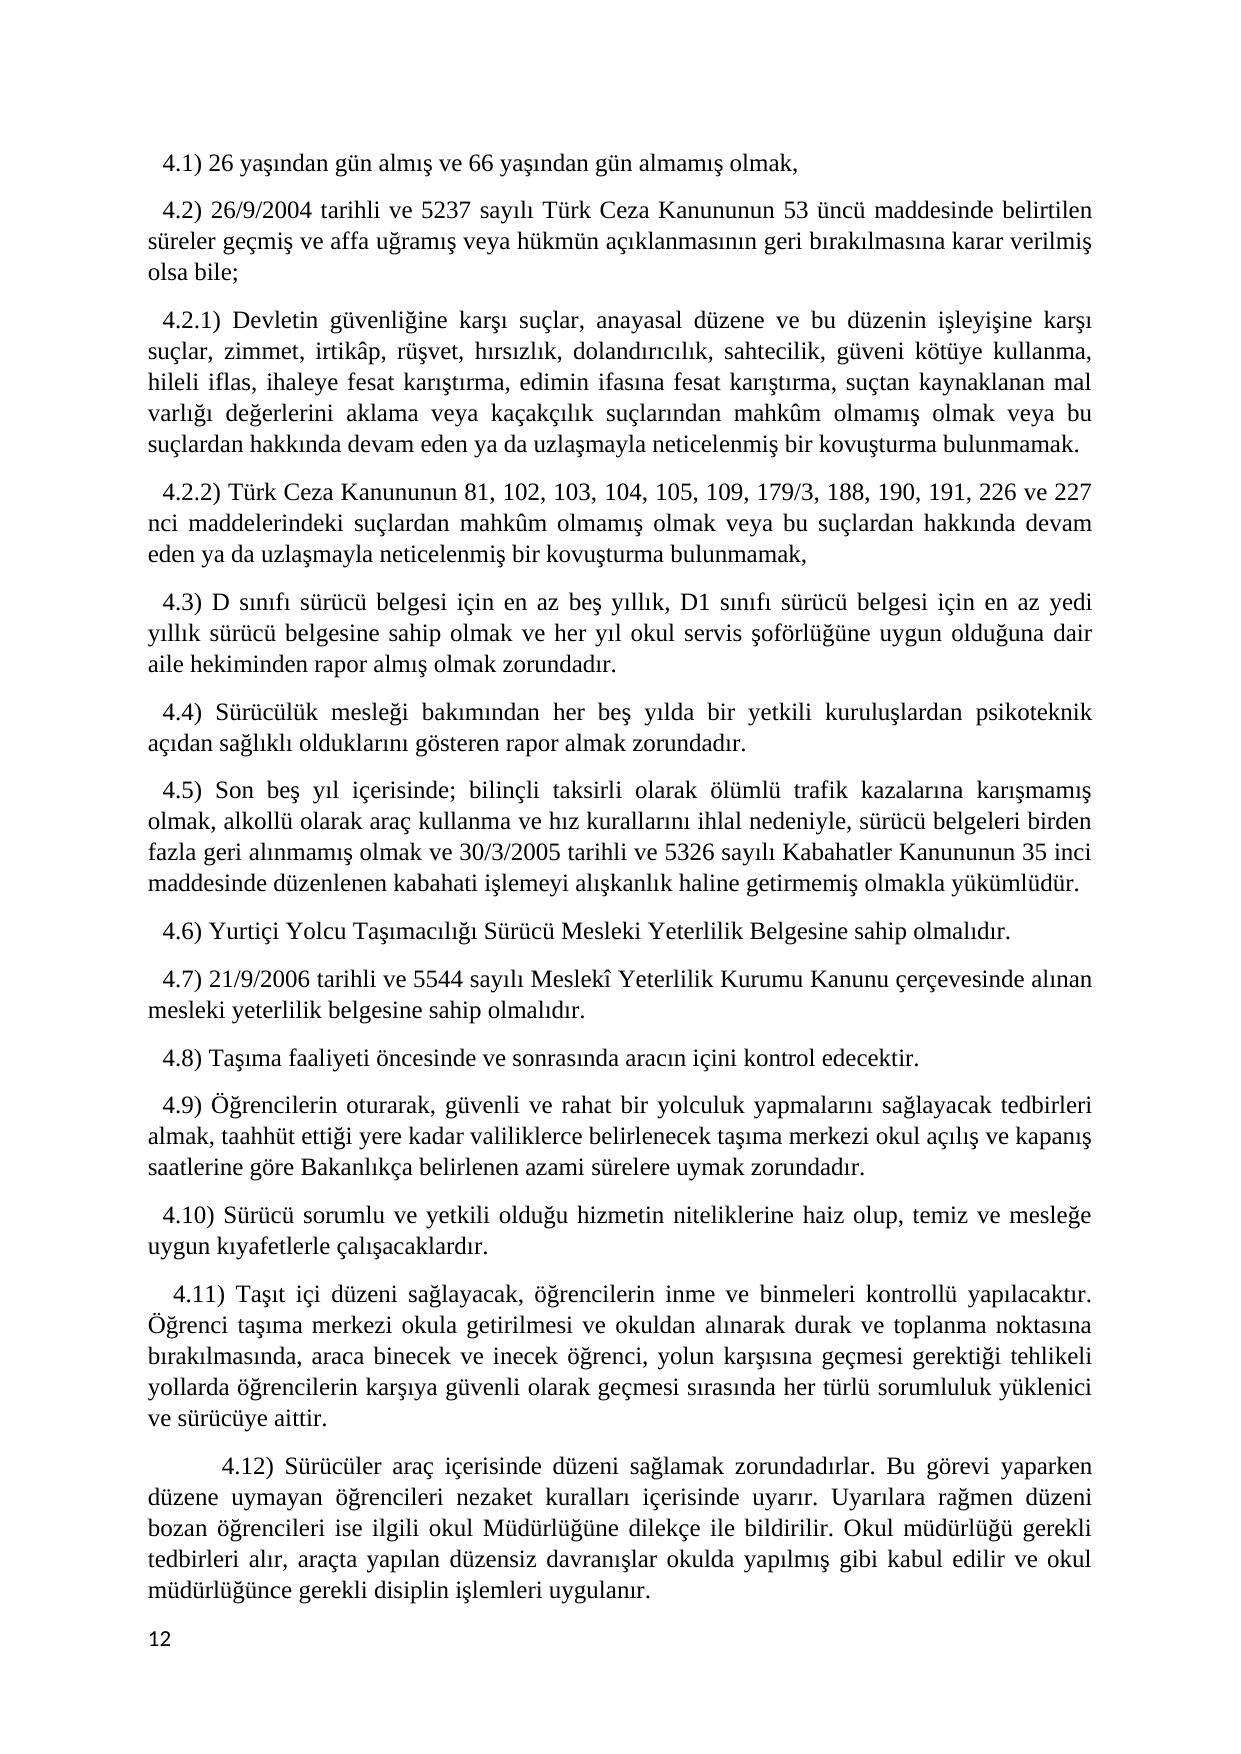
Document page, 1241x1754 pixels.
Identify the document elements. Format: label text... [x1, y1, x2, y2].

text 4.2.1) Devletin güvenliğine karşı suçlar, anayasal düzene ve bu düzenin işleyişine karşı suçlar, zimmet, irtikâp, rüşvet, hırsızlık, dolandırıcılık, sahtecilik, güveni kötüye kullanma, hileli iflas, ihaleye fesat karıştırma, edimin ifasına fesat karıştırma, suçtan kaynaklanan mal varlığı değerlerini aklama veya kaçakçılık suçlarından mahkûm olmamış olmak veya bu suçlardan hakkında devam eden ya da uzlaşmayla neticelenmiş bir kovuşturma bulunmamak. [148, 305, 1093, 458]
text 4.2.2) Türk Ceza Kanununun 81, 102, 103, 104, 105, 109, 179/3, 188, 190, 191, 226 ve 227 nci maddelerindeki suçlardan mahkûm olmamış olmak veya bu suçlardan hakkında devam eden ya da uzlaşmayla neticelenmiş bir kovuşturma bulunmamak, [148, 477, 1093, 568]
text 4.11) Taşıt içi düzeni sağlayacak, öğrencilerin inme ve binmeleri kontrollü yapılacaktır. Öğrenci taşıma merkezi okula getirilmesi ve okuldan alınarak durak ve toplanma noktasına bırakılmasında, araca binecek ve inecek öğrenci, yolun karşısına geçmesi gerektiği tehlikeli yollarda öğrencilerin karşıya güvenli olarak geçmesi sırasında her türlü sorumluluk yüklenici ve sürücüye aittir. [148, 1279, 1093, 1432]
text 4.7) 21/9/2006 tarihli ve 5544 sayılı Meslekî Yeterlilik Kurumu Kanunu çerçevesinde alınan mesleki yeterlilik belgesine sahip olmalıdır. [148, 964, 1093, 1024]
text 4.2) 26/9/2004 tarihli ve 5237 sayılı Türk Ceza Kanununun 53 üncü maddesinde belirtilen süreler geçmiş ve affa uğramış veya hükmün açıklanmasının geri bırakılmasına karar verilmiş olsa bile; [148, 195, 1093, 286]
text 4.8) Taşıma faaliyeti öncesinde ve sonrasında aracın içini kontrol edecektir. [148, 1043, 1093, 1071]
text 4.5) Son beş yıl içerisinde; bilinçli taksirli olarak ölümlü trafik kazalarına karışmamış olmak, alkollü olarak araç kullanma ve hız kurallarını ihlal nedeniyle, sürücü belgeleri birden fazla geri alınmamış olmak ve 30/3/2005 tarihli ve 5326 sayılı Kabahatler Kanununun 35 inci maddesinde düzenlenen kabahati işlemeyi alışkanlık haline getirmemiş olmakla yükümlüdür. [148, 775, 1093, 897]
text 4.3) D sınıfı sürücü belgesi için en az beş yıllık, D1 sınıfı sürücü belgesi için en az yedi yıllık sürücü belgesine sahip olmak ve her yıl okul servis şoförlüğüne uygun olduğuna dair aile hekiminden rapor almış olmak zorundadır. [148, 587, 1093, 678]
text 4.10) Sürücü sorumlu ve yetkili olduğu hizmetin niteliklerine haiz olup, temiz ve mesleğe uygun kıyafetlerle çalışacaklardır. [148, 1200, 1093, 1260]
text 4.9) Öğrencilerin oturarak, güvenli ve rahat bir yolculuk yapmalarını sağlayacak tedbirleri almak, taahhüt ettiği yere kadar valiliklerce belirlenecek taşıma merkezi okul açılış ve kapanış saatlerine göre Bakanlıkça belirlenen azami sürelere uymak zorundadır. [148, 1090, 1093, 1181]
text 4.4) Sürücülük mesleği bakımından her beş yılda bir yetkili kuruluşlardan psikoteknik açıdan sağlıklı olduklarını gösteren rapor almak zorundadır. [148, 697, 1093, 756]
text 4.6) Yurtiçi Yolcu Taşımacılığı Sürücü Mesleki Yeterlilik Belgesine sahip olmalıdır. [148, 916, 1093, 945]
text 4.1) 26 yaşından gün almış ve 66 yaşından gün almamış olmak, [148, 148, 1093, 176]
text 4.12) Sürücüler araç içerisinde düzeni sağlamak zorundadırlar. Bu görevi yaparken düzene uymayan öğrencileri nezaket kuralları içerisinde uyarır. Uyarılara rağmen düzeni bozan öğrencileri ise ilgili okul Müdürlüğüne dilekçe ile bildirilir. Okul müdürlüğü gerekli tedbirleri alır, araçta yapılan düzensiz davranışlar okulda yapılmış gibi kabul edilir ve okul müdürlüğünce gerekli disiplin işlemleri uygulanır. [148, 1451, 1093, 1604]
